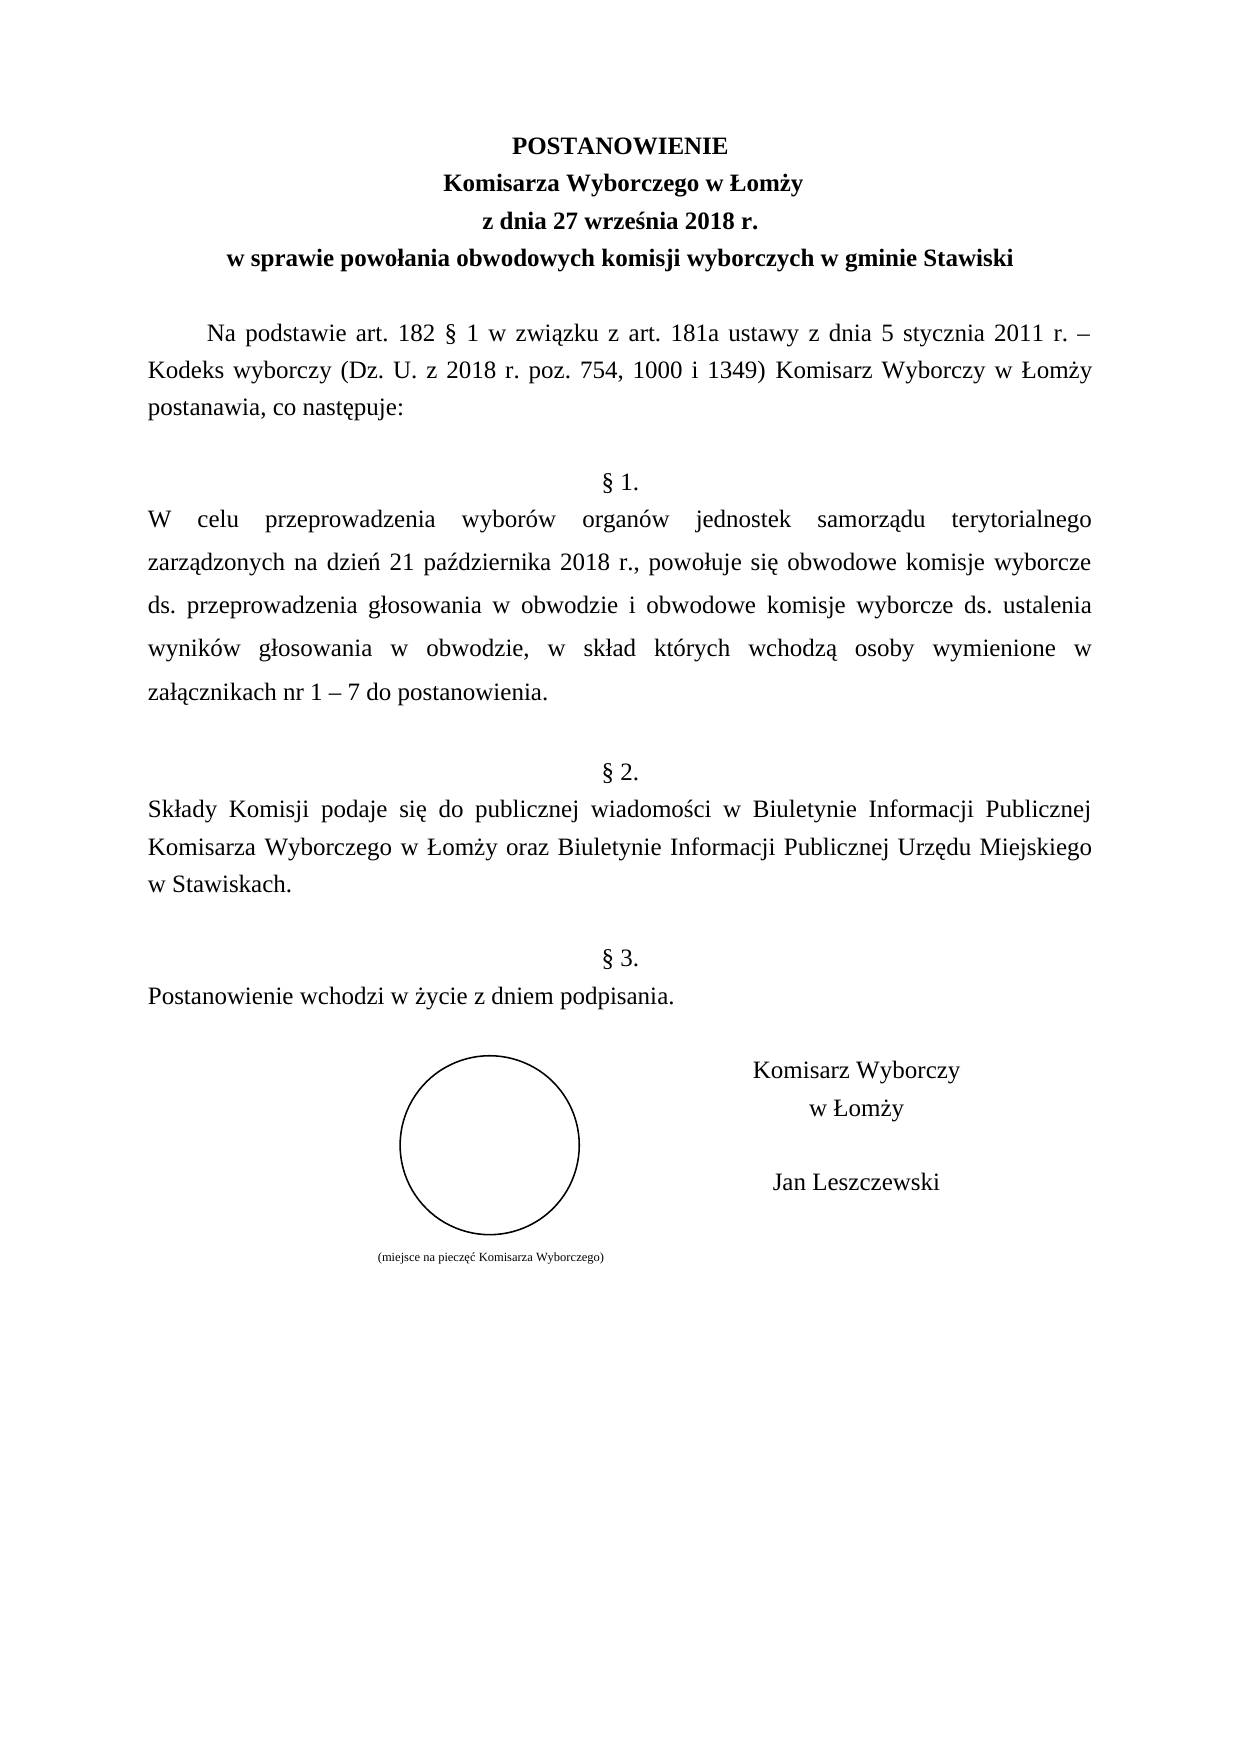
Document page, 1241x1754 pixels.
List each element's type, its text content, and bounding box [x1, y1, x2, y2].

text w Łomży [620, 1093, 1093, 1121]
text POSTANOWIENIE [148, 131, 1093, 160]
text § 3. [148, 943, 1093, 972]
text Jan Leszczewski [620, 1167, 1093, 1196]
text Komisarz Wyborczy [620, 1055, 1093, 1084]
text Komisarza Wyborczego w Łomży [148, 168, 1093, 197]
text z dnia 27 września 2018 r. [148, 206, 1093, 234]
text Składy Komisji podaje się do publicznej wiadomości w Biuletynie Informacji Publicznej Komisarza Wyborczego w Łomży oraz Biuletynie Informacji Publicznej Urzędu Miejskiego w Stawiskach. [148, 794, 1093, 898]
text W celu przeprowadzenia wyborów organów jednostek samorządu terytorialnego zarządzonych na dzień 21 października 2018 r., powołuje się obwodowe komisje wyborcze ds. przeprowadzenia głosowania w obwodzie i obwodowe komisje wyborcze ds. ustalenia wyników głosowania w obwodzie, w skład których wchodzą osoby wymienione w załącznikach nr 1 – 7 do postanowienia. [148, 504, 1093, 705]
text Na podstawie art. 182 § 1 w związku z art. 181a ustawy z dnia 5 stycznia 2011 r. – Kodeks wyborczy (Dz. U. z 2018 r. poz. 754, 1000 i 1349) Komisarz Wyborczy w Łomży postanawia, co następuje: [148, 318, 1093, 421]
text w sprawie powołania obwodowych komisji wyborczych w gminie Stawiski [148, 243, 1093, 272]
text § 2. [148, 757, 1093, 786]
text § 1. [148, 467, 1093, 496]
text Postanowienie wchodzi w życie z dniem podpisania. [148, 981, 1093, 1009]
